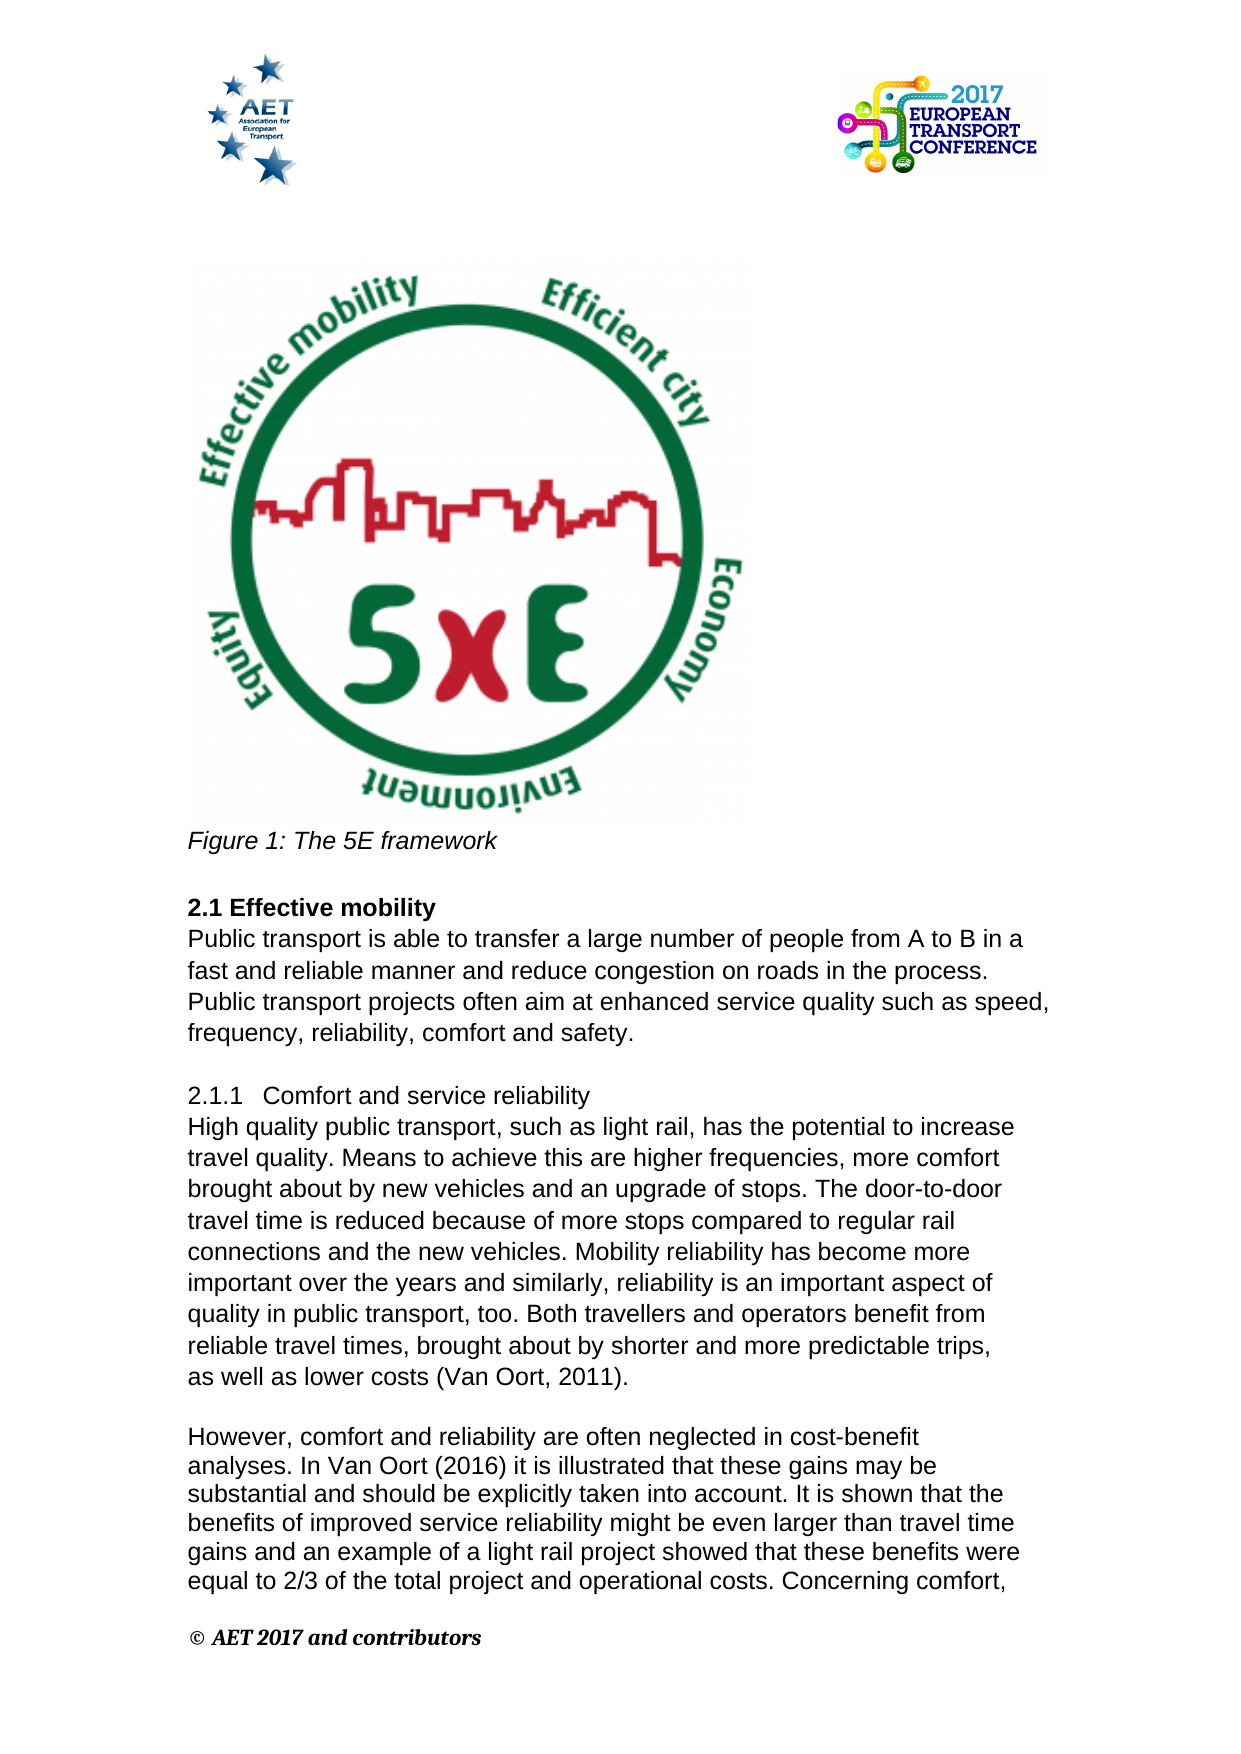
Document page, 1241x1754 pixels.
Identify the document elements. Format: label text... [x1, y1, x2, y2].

text 2.1.1 Comfort and service reliability [187, 1078, 1053, 1109]
picture [187, 259, 751, 823]
picture [185, 42, 300, 186]
text 2.1 Effective mobility [187, 891, 1053, 922]
text High quality public transport, such as light rail, has the potential to increase travel quality. Means to achieve this are higher frequencies, more comfort brought about by new vehicles and an upgrade of stops. The door-to-door travel time is reduced because of more stops compared to regular rail connections and the new vehicles. Mobility reliability has become more important over the years and similarly, reliability is an important aspect of quality in public transport, too. Both travellers and operators benefit from reliable travel times, brought about by shorter and more predictable trips, as well as lower costs (Van Oort, 2011). [187, 1109, 1023, 1391]
text Figure 1: The 5E framework [187, 826, 1023, 855]
picture [837, 73, 1053, 173]
text Public transport is able to transfer a large number of people from A to B in a fast and reliable manner and reduce congestion on roads in the process. Public transport projects often aim at enhanced service quality such as speed, frequency, reliability, comfort and safety. [187, 922, 1053, 1047]
